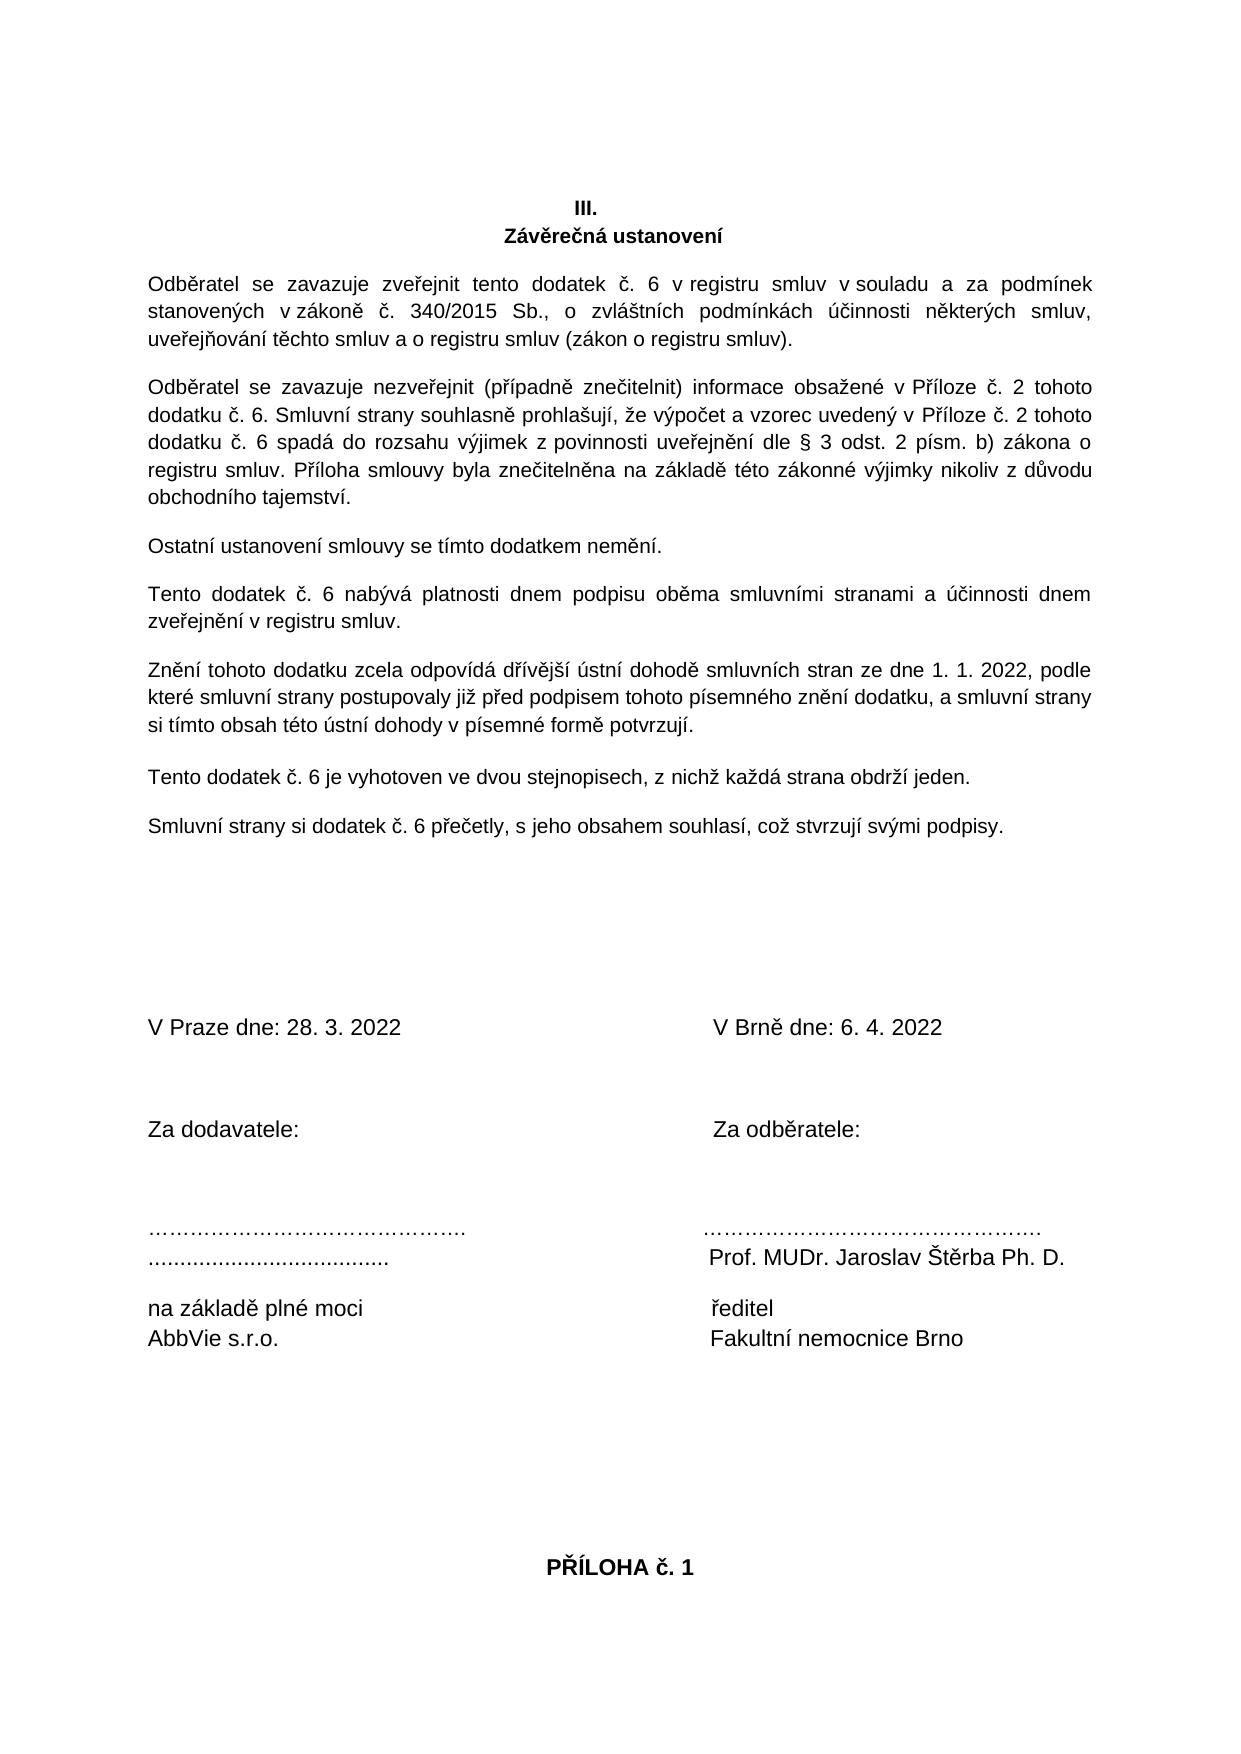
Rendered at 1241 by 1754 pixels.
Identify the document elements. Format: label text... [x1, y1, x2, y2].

text Odběratel se zavazuje nezveřejnit (případně znečitelnit) informace obsažené v Příloze č. 2 tohoto dodatku č. 6. Smluvní strany souhlasně prohlašují, že výpočet a vzorec uvedený v Příloze č. 2 tohoto dodatku č. 6 spadá do rozsahu výjimek z povinnosti uveřejnění dle § 3 odst. 2 písm. b) zákona o registru smluv. Příloha smlouvy byla znečitelněna na základě této zákonné výjimky nikoliv z důvodu obchodního tajemství. [148, 375, 1092, 509]
text Ostatní ustanovení smlouvy se tímto dodatkem nemění. [148, 533, 1092, 557]
text Tento dodatek č. 6 je vyhotoven ve dvou stejnopisech, z nichž každá strana obdrží jeden. [148, 765, 1092, 789]
text V Praze dne: 28. 3. 2022 V Brně dne: 6. 4. 2022 [148, 1014, 1092, 1041]
text na základě plné moci ředitel AbbVie s.r.o. Fakultní nemocnice Brno [148, 1294, 1092, 1351]
text Za dodavatele: Za odběratele: [148, 1116, 1092, 1143]
text ………………………………………. …………………………………………. ...................................... Prof. MUDr. Jaroslav Štěrba Ph. D. [148, 1216, 1092, 1270]
text Odběratel se zavazuje zveřejnit tento dodatek č. 6 v registru smluv v souladu a za podmínek stanovených v zákoně č. 340/2015 Sb., o zvláštních podmínkách účinnosti některých smluv, uveřejňování těchto smluv a o registru smluv (zákon o registru smluv). [148, 272, 1092, 351]
list Znění tohoto dodatku zcela odpovídá dřívější ústní dohodě smluvních stran ze dne 1. 1. 2022, podle které smluvní strany postupovaly již před podpisem tohoto písemného znění dodatku, a smluvní strany si tímto obsah této ústní dohody v písemné formě potvrzují. [148, 658, 1092, 737]
text Smluvní strany si dodatek č. 6 přečetly, s jeho obsahem souhlasí, což stvrzují svými podpisy. [148, 813, 1092, 837]
text III. Závěrečná ustanovení [148, 196, 1092, 247]
text Tento dodatek č. 6 nabývá platnosti dnem podpisu oběma smluvními stranami a účinnosti dnem zveřejnění v registru smluv. [148, 582, 1092, 633]
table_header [15, 1554, 1225, 1606]
